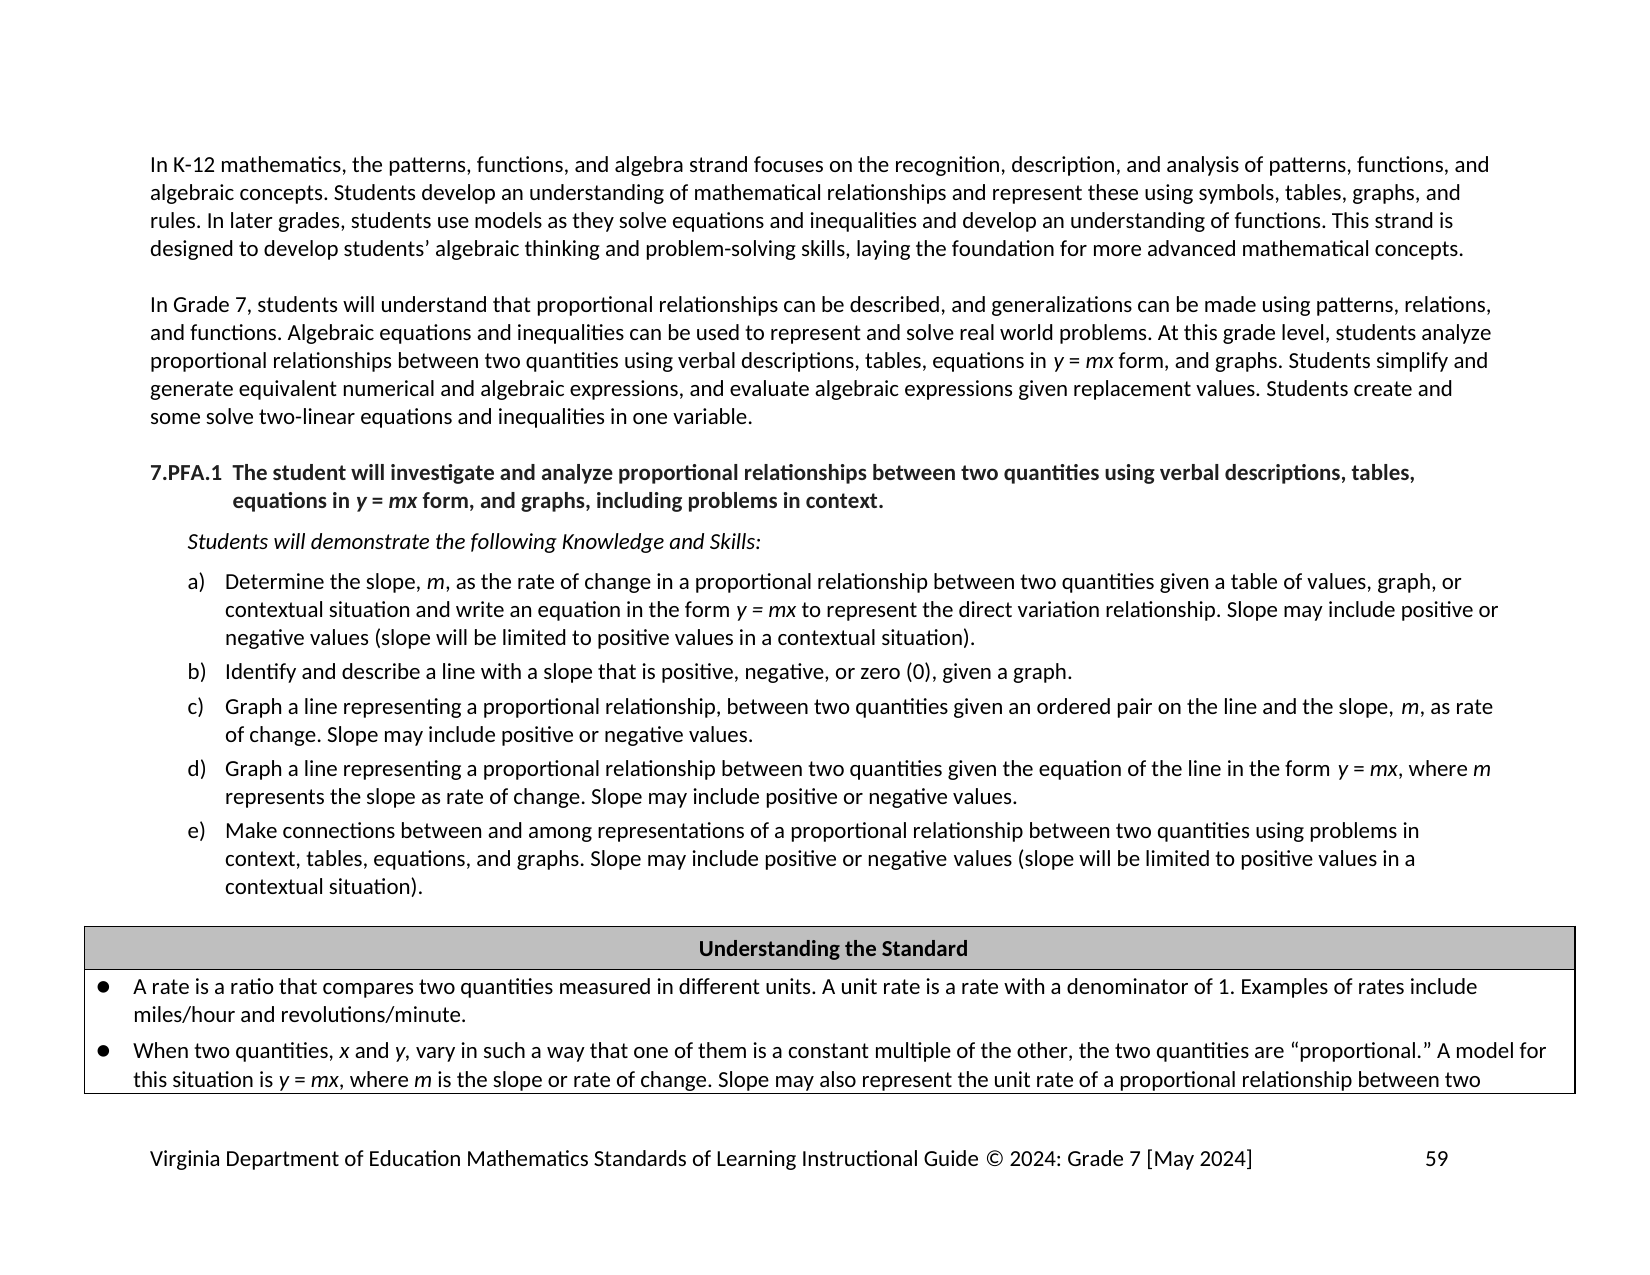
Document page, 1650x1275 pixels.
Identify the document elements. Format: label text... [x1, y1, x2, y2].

text 7.PFA.1 The student will investigate and analyze proportional relationships between two quantities using verbal descriptions, tables, [150, 458, 1500, 486]
text In Grade 7, students will understand that proportional relationships can be described, and generalizations can be made using patterns, relations, and functions. Algebraic equations and inequalities can be used to represent and solve real world problems. At this grade level, students analyze proportional relationships between two quantities using verbal descriptions, tables, equations in y = mx form, and graphs. Students simplify and generate equivalent numerical and algebraic expressions, and evaluate algebraic expressions given replacement values. Students create and some solve two-linear equations and inequalities in one variable. [150, 290, 1500, 430]
list Determine the slope, m, as the rate of change in a proportional relationship between two quantities given a table of values, graph, or contextual situation and write an equation in the form y = mx to represent the direct variation relationship. Slope may include positive or negative values (slope will be limited to positive values in a contextual situation). [187, 567, 1500, 651]
text equations in y = mx form, and graphs, including problems in context. [150, 486, 1500, 514]
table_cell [85, 970, 1574, 1093]
list Identify and describe a line with a slope that is positive, negative, or zero (0), given a graph. [187, 658, 1500, 686]
list Graph a line representing a proportional relationship between two quantities given the equation of the line in the form y = mx, where m represents the slope as rate of change. Slope may include positive or negative values. [187, 754, 1500, 810]
text Students will demonstrate the following Knowledge and Skills: [150, 527, 1500, 555]
list Make connections between and among representations of a proportional relationship between two quantities using problems in context, tables, equations, and graphs. Slope may include positive or negative values (slope will be limited to positive values in a contextual situation). [187, 816, 1500, 901]
table_header Understanding the Standard [85, 927, 1574, 969]
text In K-12 mathematics, the patterns, functions, and algebra strand focuses on the recognition, description, and analysis of patterns, functions, and algebraic concepts. Students develop an understanding of mathematical relationships and represent these using symbols, tables, graphs, and rules. In later grades, students use models as they solve equations and inequalities and develop an understanding of functions. This strand is designed to develop students’ algebraic thinking and problem-solving skills, laying the foundation for more advanced mathematical concepts. [150, 150, 1500, 262]
list Graph a line representing a proportional relationship, between two quantities given an ordered pair on the line and the slope, m, as rate of change. Slope may include positive or negative values. [187, 692, 1500, 748]
